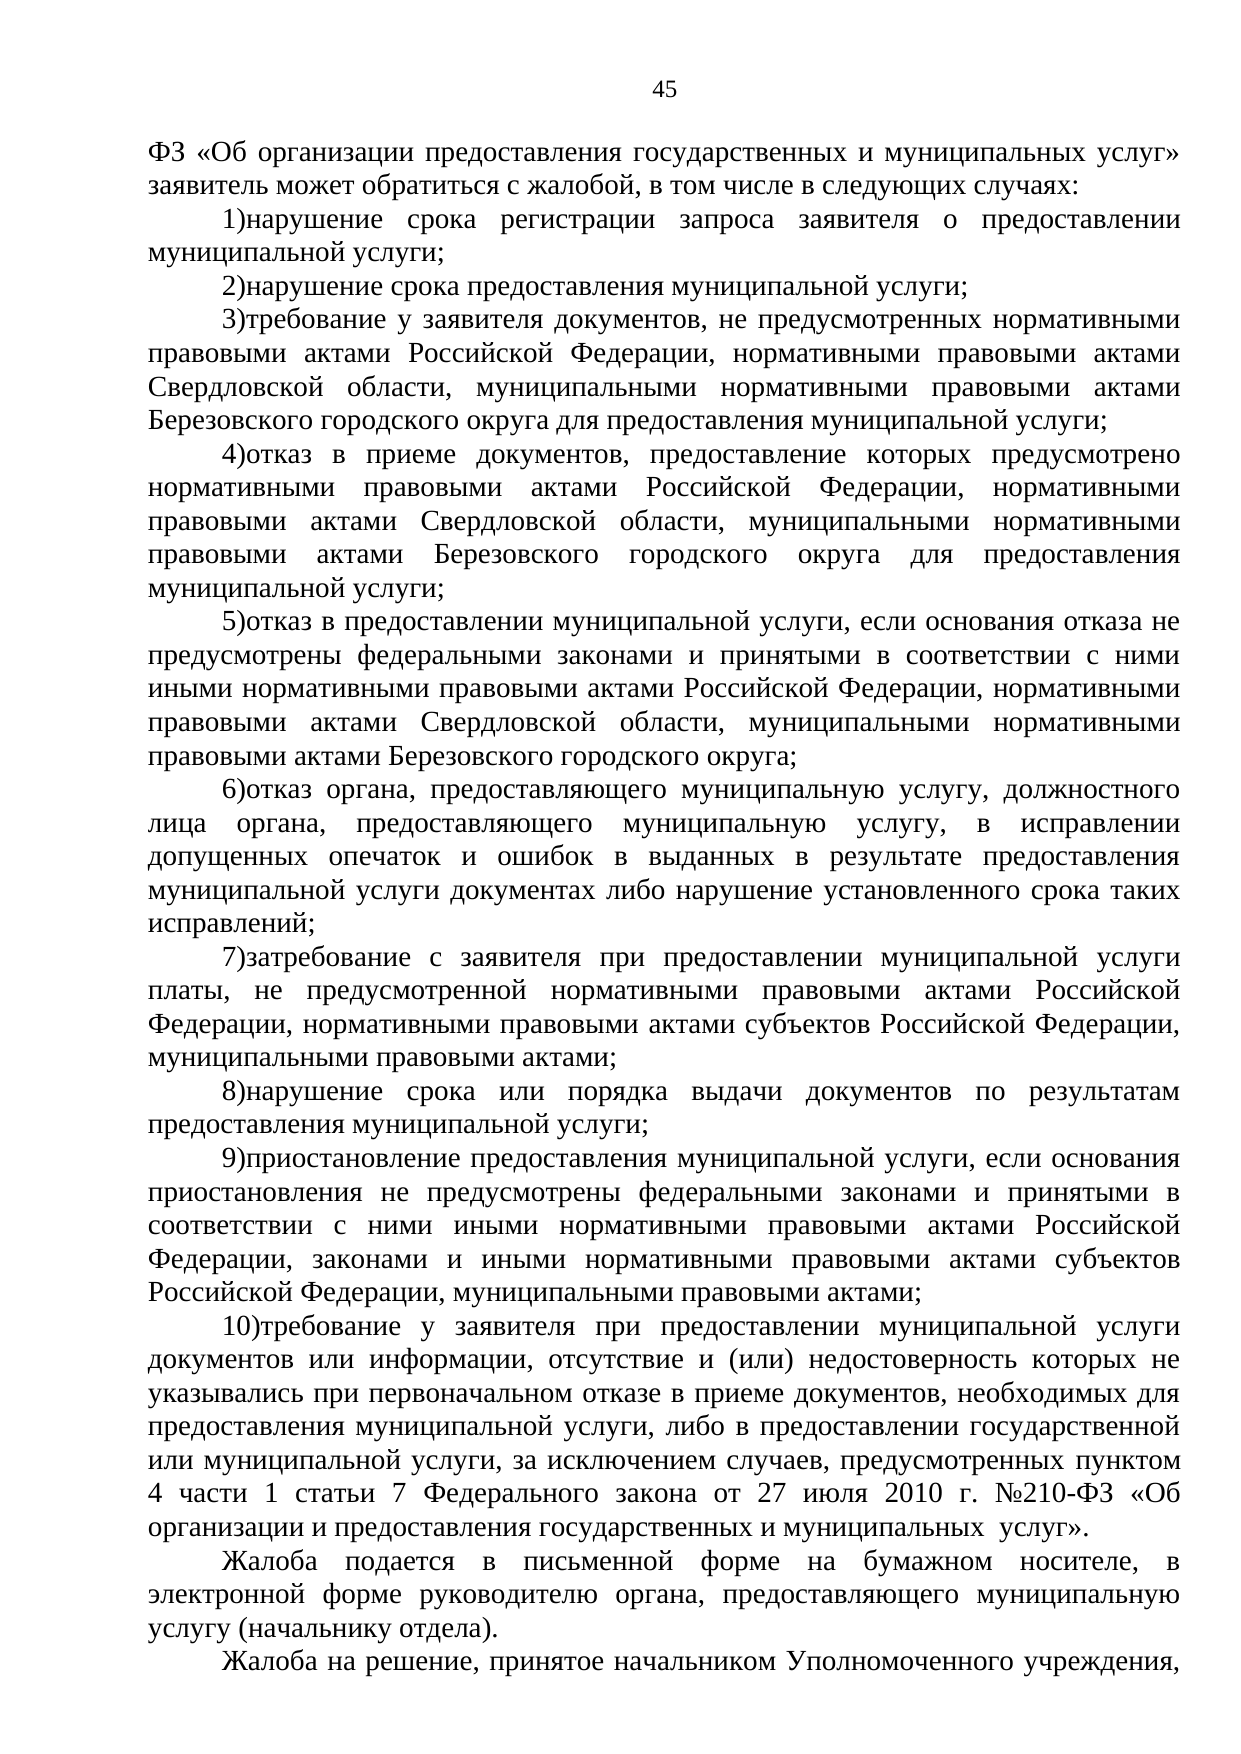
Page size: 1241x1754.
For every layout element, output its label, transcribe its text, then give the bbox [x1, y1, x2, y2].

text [148, 1643, 1181, 1677]
text 9)приостановление предоставления муниципальной услуги, если основания приостановления не предусмотрены федеральными законами и принятыми в соответствии с ними иными нормативными правовыми актами Российской Федерации, законами и иными нормативными правовыми актами субъектов Российской Федерации, муниципальными правовыми актами; [148, 1140, 1181, 1308]
text 4)отказ в приеме документов, предоставление которых предусмотрено нормативными правовыми актами Российской Федерации, нормативными правовыми актами Свердловской области, муниципальными нормативными правовыми актами Березовского городского округа для предоставления муниципальной услуги; [148, 436, 1181, 603]
text 5)отказ в предоставлении муниципальной услуги, если основания отказа не предусмотрены федеральными законами и принятыми в соответствии с ними иными нормативными правовыми актами Российской Федерации, нормативными правовыми актами Свердловской области, муниципальными нормативными правовыми актами Березовского городского округа; [148, 603, 1181, 771]
text 1)нарушение срока регистрации запроса заявителя о предоставлении муниципальной услуги; [148, 201, 1181, 268]
text 7)затребование с заявителя при предоставлении муниципальной услуги платы, не предусмотренной нормативными правовыми актами Российской Федерации, нормативными правовыми актами субъектов Российской Федерации, муниципальными правовыми актами; [148, 939, 1181, 1073]
text 8)нарушение срока или порядка выдачи документов по результатам предоставления муниципальной услуги; [148, 1073, 1181, 1140]
text Жалоба подается в письменной форме на бумажном носителе, в электронной форме руководителю органа, предоставляющего муниципальную услугу (начальнику отдела). [148, 1543, 1181, 1643]
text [148, 134, 1181, 201]
text 3)требование у заявителя документов, не предусмотренных нормативными правовыми актами Российской Федерации, нормативными правовыми актами Свердловской области, муниципальными нормативными правовыми актами Березовского городского округа для предоставления муниципальной услуги; [148, 302, 1181, 436]
text 2)нарушение срока предоставления муниципальной услуги; [148, 268, 1181, 302]
text 6)отказ органа, предоставляющего муниципальную услугу, должностного лица органа, предоставляющего муниципальную услугу, в исправлении допущенных опечаток и ошибок в выданных в результате предоставления муниципальной услуги документах либо нарушение установленного срока таких исправлений; [148, 771, 1181, 939]
text 10)требование у заявителя при предоставлении муниципальной услуги документов или информации, отсутствие и (или) недостоверность которых не указывались при первоначальном отказе в приеме документов, необходимых для предоставления муниципальной услуги, либо в предоставлении государственной или муниципальной услуги, за исключением случаев, предусмотренных пунктом 4 части 1 статьи 7 Федерального закона от 27 июля 2010 г. №210-ФЗ «Об организации и предоставления государственных и муниципальных услуг». [148, 1308, 1181, 1543]
